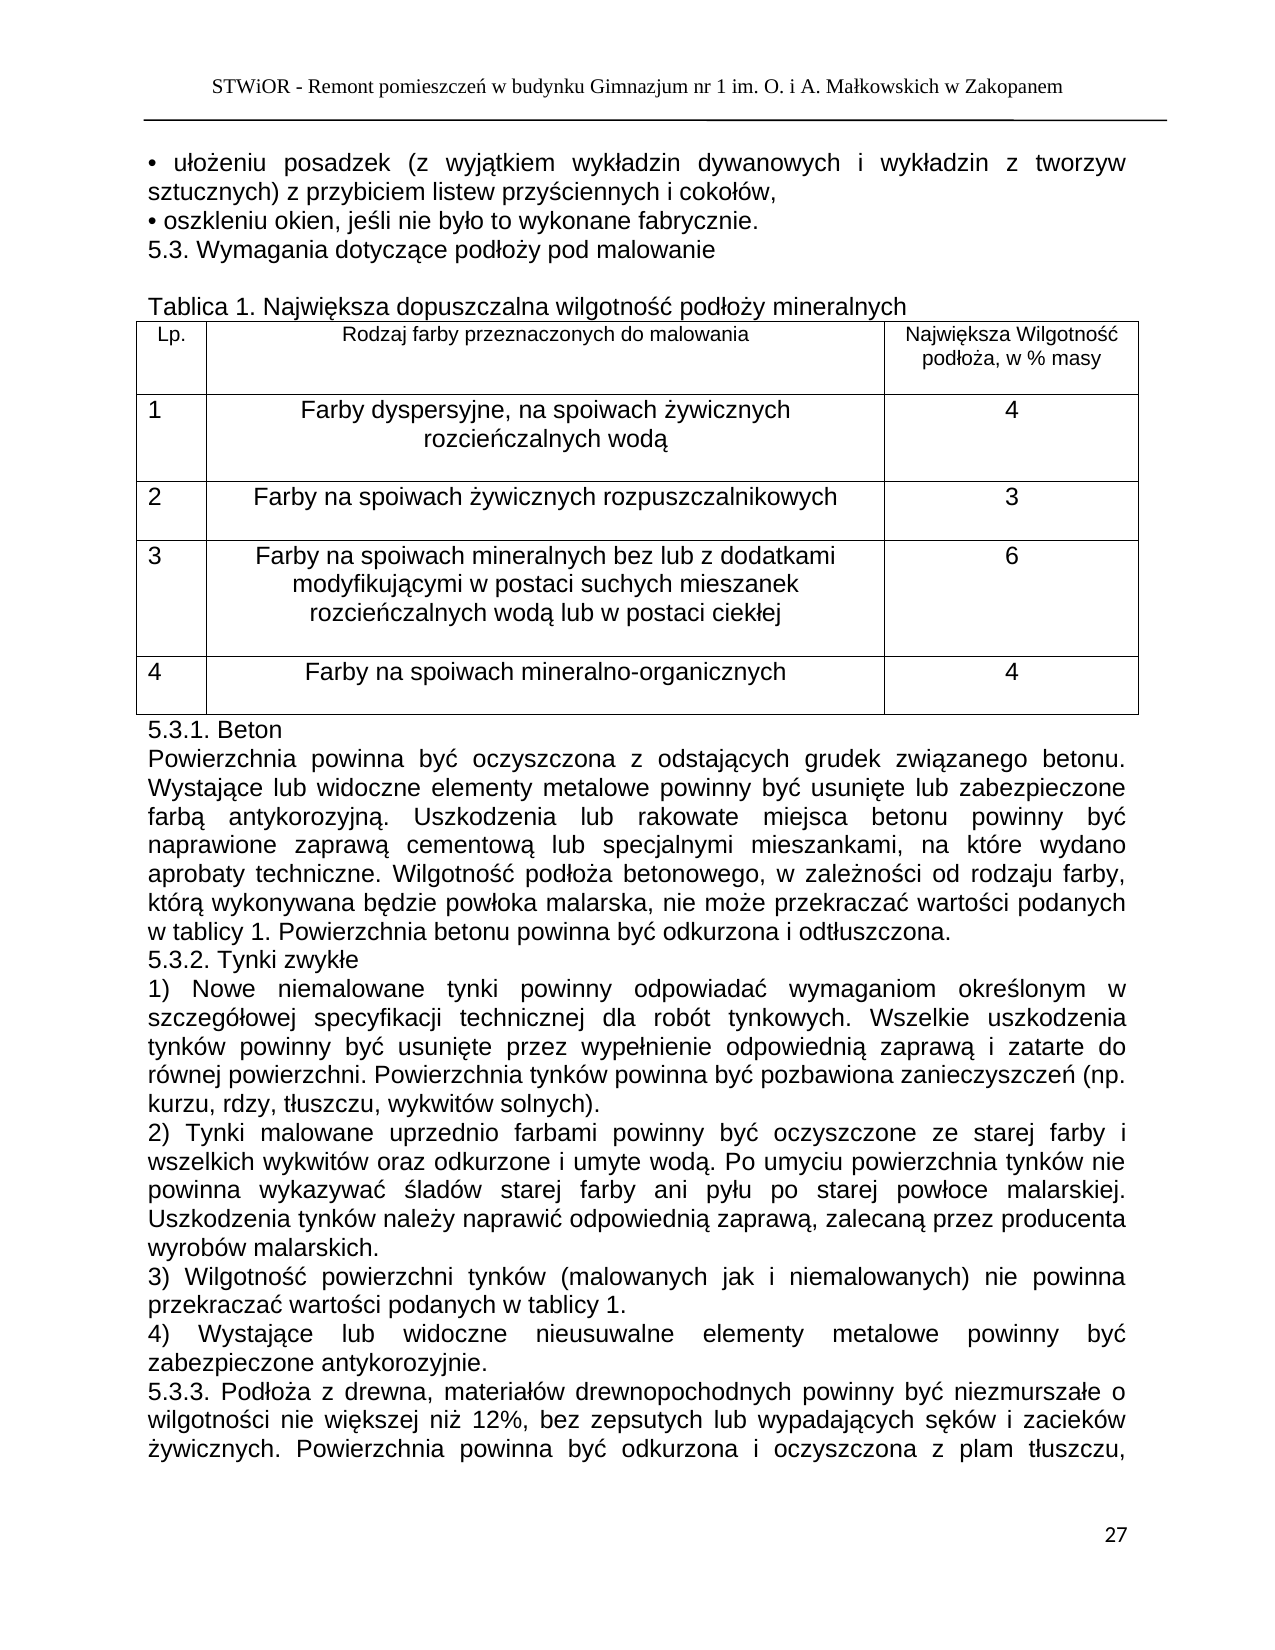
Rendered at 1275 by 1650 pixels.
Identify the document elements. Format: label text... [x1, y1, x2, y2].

text Tablica 1. Największa dopuszczalna wilgotność podłoży mineralnych [148, 292, 1127, 321]
table_cell 2 [137, 482, 206, 539]
text 5.3. Wymagania dotyczące podłoży pod malowanie [148, 234, 1127, 263]
table_cell 4 [885, 657, 1138, 714]
table_cell 3 [137, 541, 206, 656]
table_cell Farby na spoiwach mineralno-organicznych [207, 657, 884, 714]
text 3) Wilgotność powierzchni tynków (malowanych jak i niemalowanych) nie powinna przekraczać wartości podanych w tablicy 1. [148, 1261, 1127, 1319]
table_cell 4 [885, 395, 1138, 481]
text 4) Wystające lub widoczne nieusuwalne elementy metalowe powinny być zabezpieczone antykorozyjnie. [148, 1319, 1127, 1376]
table_cell 6 [885, 541, 1138, 656]
text • oszkleniu okien, jeśli nie było to wykonane fabrycznie. [148, 206, 1127, 234]
text • ułożeniu posadzek (z wyjątkiem wykładzin dywanowych i wykładzin z tworzyw sztucznych) z przybiciem listew przyściennych i cokołów, [148, 148, 1127, 206]
text 5.3.2. Tynki zwykłe [148, 945, 1127, 974]
table_cell Farby na spoiwach żywicznych rozpuszczalnikowych [207, 482, 884, 539]
table_header Lp. [137, 322, 206, 394]
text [148, 1376, 1127, 1463]
table_header Największa Wilgotność podłoża, w % masy [885, 322, 1138, 394]
table_cell Farby dyspersyjne, na spoiwach żywicznych rozcieńczalnych wodą [207, 395, 884, 481]
table_cell 4 [137, 657, 206, 714]
table_header Rodzaj farby przeznaczonych do malowania [207, 322, 884, 394]
text 2) Tynki malowane uprzednio farbami powinny być oczyszczone ze starej farby i wszelkich wykwitów oraz odkurzone i umyte wodą. Po umyciu powierzchnia tynków nie powinna wykazywać śladów starej farby ani pyłu po starej powłoce malarskiej. Uszkodzenia tynków należy naprawić odpowiednią zaprawą, zalecaną przez producenta wyrobów malarskich. [148, 1118, 1127, 1261]
text 1) Nowe niemalowane tynki powinny odpowiadać wymaganiom określonym w szczegółowej specyfikacji technicznej dla robót tynkowych. Wszelkie uszkodzenia tynków powinny być usunięte przez wypełnienie odpowiednią zaprawą i zatarte do równej powierzchni. Powierzchnia tynków powinna być pozbawiona zanieczyszczeń (np. kurzu, rdzy, tłuszczu, wykwitów solnych). [148, 974, 1127, 1118]
table_cell Farby na spoiwach mineralnych bez lub z dodatkami modyfikującymi w postaci suchych mieszanek rozcieńczalnych wodą lub w postaci ciekłej [207, 541, 884, 656]
text Powierzchnia powinna być oczyszczona z odstających grudek związanego betonu. Wystające lub widoczne elementy metalowe powinny być usunięte lub zabezpieczone farbą antykorozyjną. Uszkodzenia lub rakowate miejsca betonu powinny być naprawione zaprawą cementową lub specjalnymi mieszankami, na które wydano aprobaty techniczne. Wilgotność podłoża betonowego, w zależności od rodzaju farby, którą wykonywana będzie powłoka malarska, nie może przekraczać wartości podanych w tablicy 1. Powierzchnia betonu powinna być odkurzona i odtłuszczona. [148, 744, 1127, 945]
table_cell 1 [137, 395, 206, 481]
text 5.3.1. Beton [148, 715, 1127, 744]
table_cell 3 [885, 482, 1138, 539]
